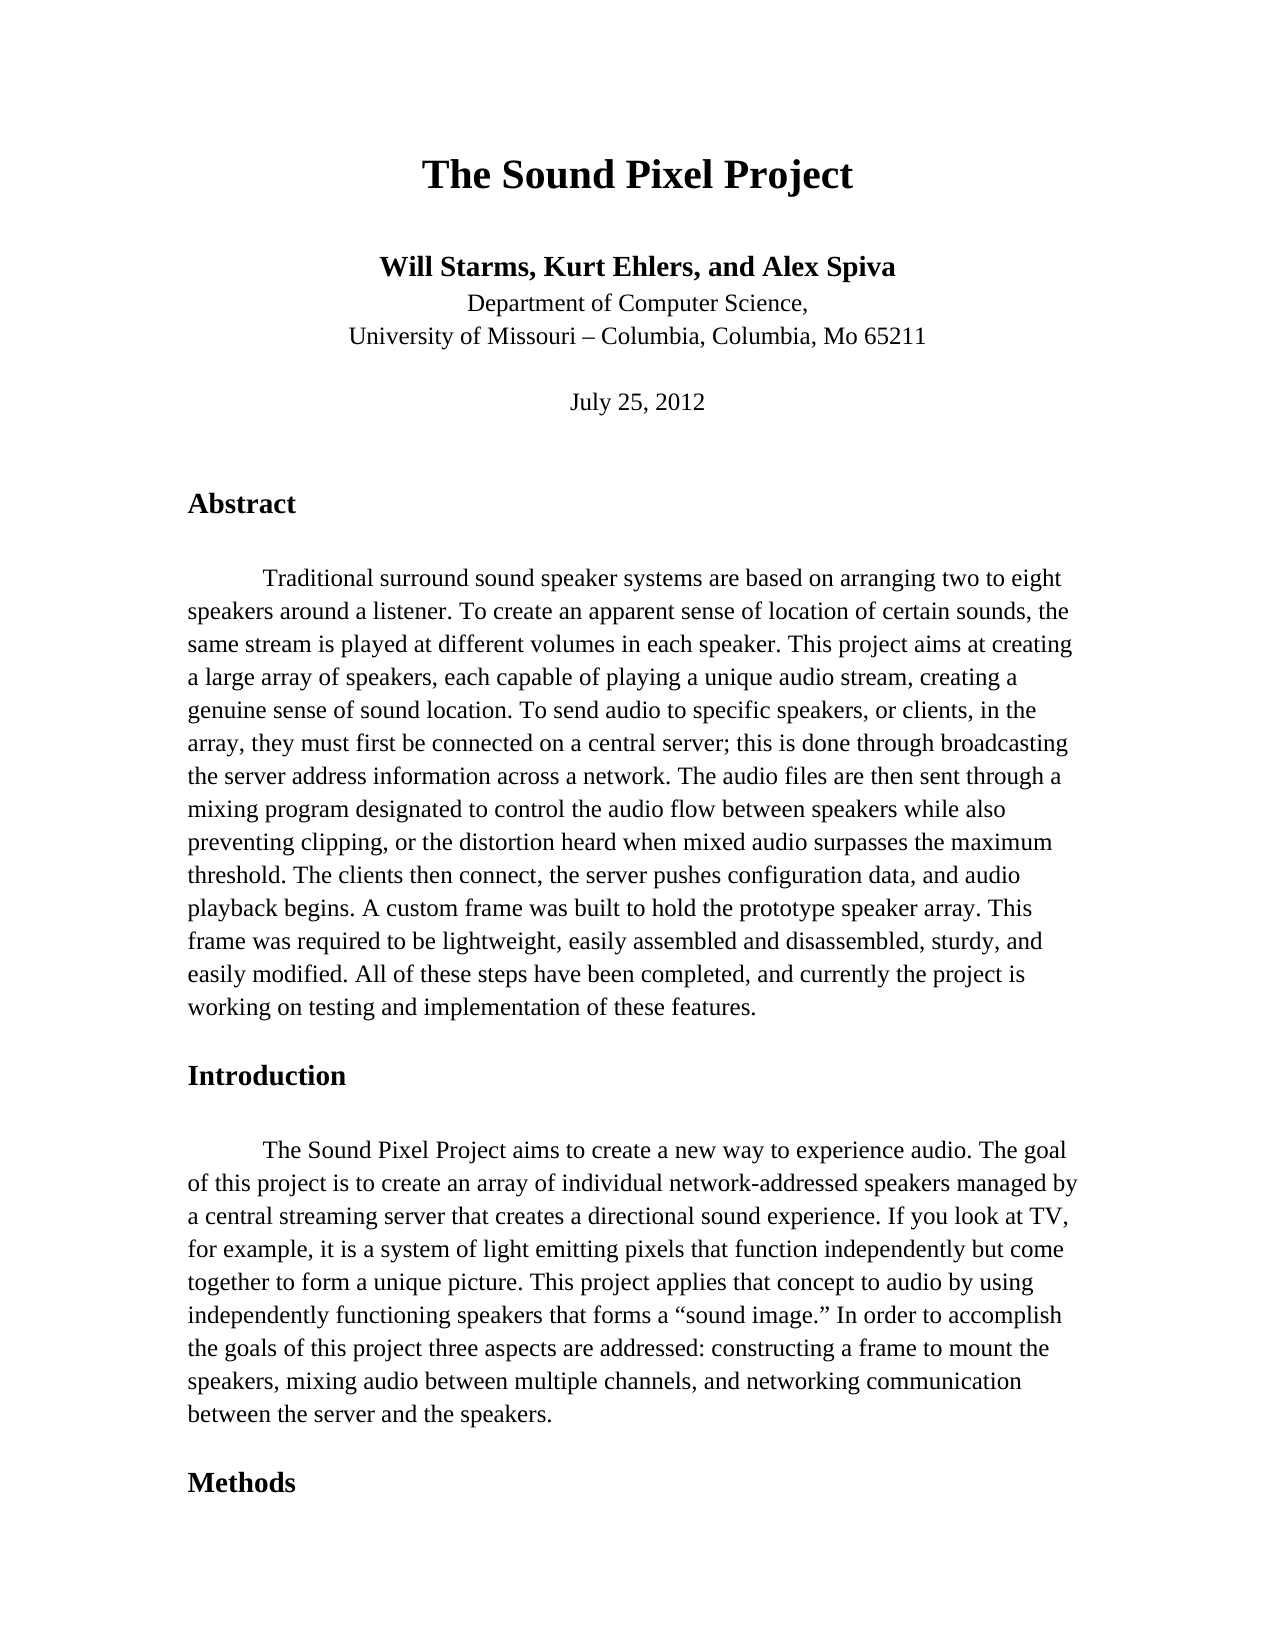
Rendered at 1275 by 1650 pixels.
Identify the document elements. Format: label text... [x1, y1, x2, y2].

text Introduction [187, 1058, 1087, 1092]
text University of Missouri – Columbia, Columbia, Mo 65211 [187, 321, 1087, 349]
text The Sound Pixel Project [187, 150, 1087, 198]
text Will Starms, Kurt Ehlers, and Alex Spiva [187, 249, 1087, 283]
text Department of Computer Science, [187, 288, 1087, 316]
text Abstract [187, 486, 1087, 519]
text Methods [187, 1466, 1087, 1499]
text The Sound Pixel Project aims to create a new way to experience audio. The goal of this project is to create an array of individual network-addressed speakers managed by a central streaming server that creates a directional sound experience. If you look at TV, for example, it is a system of light emitting pixels that function independently but come together to form a unique picture. This project applies that concept to audio by using independently functioning speakers that forms a “sound image.” In order to accomplish the goals of this project three aspects are addressed: constructing a frame to mount the speakers, mixing audio between multiple channels, and networking communication between the server and the speakers. [187, 1135, 1087, 1428]
text Traditional surround sound speaker systems are based on arranging two to eight speakers around a listener. To create an apparent sense of location of certain sounds, the same stream is played at different volumes in each speaker. This project aims at creating a large array of speakers, each capable of playing a unique audio stream, creating a genuine sense of sound location. To send audio to specific speakers, or clients, in the array, they must first be connected on a central server; this is done through broadcasting the server address information across a network. The audio files are then sent through a mixing program designated to control the audio flow between speakers while also preventing clipping, or the distortion heard when mixed audio surpasses the maximum threshold. The clients then connect, the server pushes configuration data, and audio playback begins. A custom frame was built to hold the prototype speaker array. This frame was required to be lightweight, easily assembled and disassembled, sturdy, and easily modified. All of these steps have been completed, and currently the project is working on testing and implementation of these features. [187, 563, 1087, 1021]
text July 25, 2012 [187, 387, 1087, 416]
